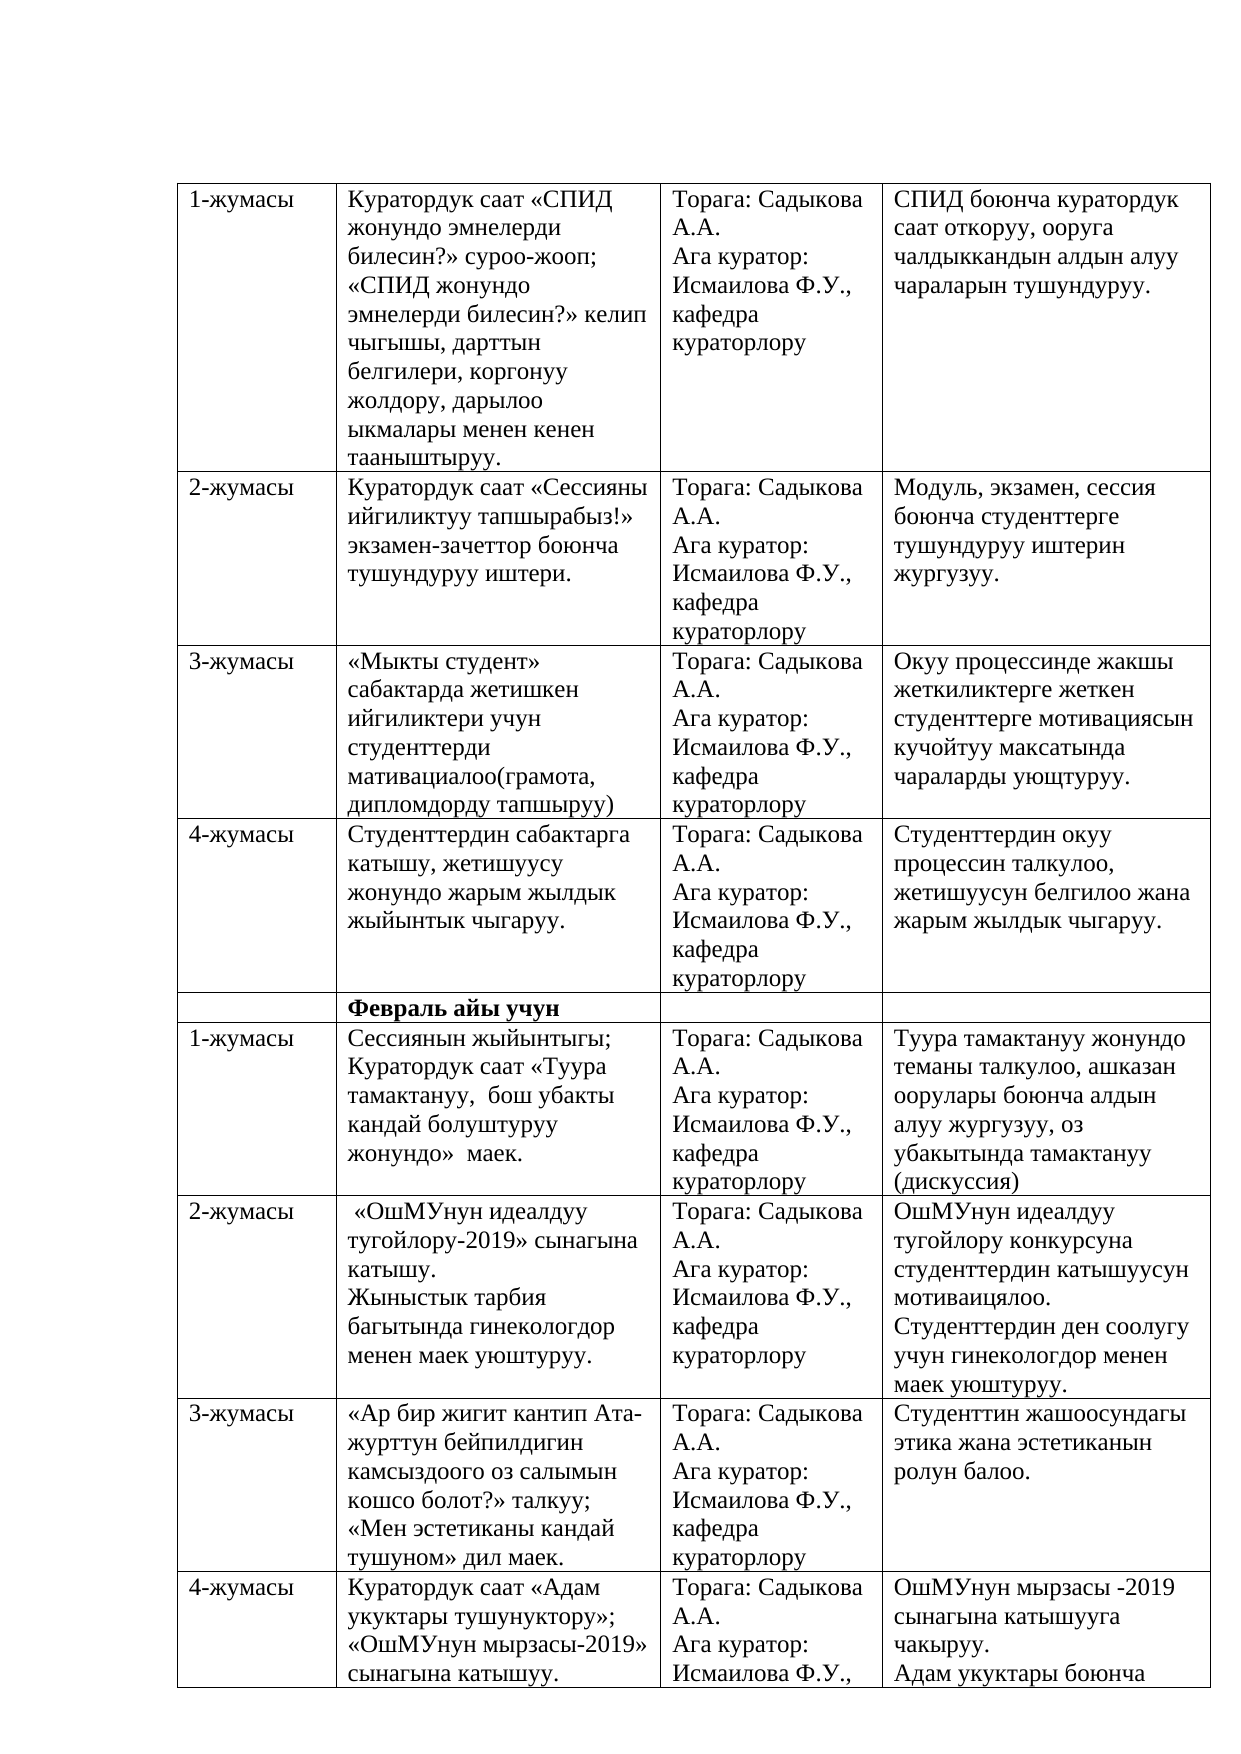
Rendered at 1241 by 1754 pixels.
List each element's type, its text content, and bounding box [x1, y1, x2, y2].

table_cell «Мыкты студент» сабактарда жетишкен ийгиликтери учун студенттерди мативациалоо(грамота, дипломдорду тапшыруу) [337, 646, 660, 818]
table_cell Торага: Садыкова А.А. Ага куратор: Исмаилова Ф.У., кафедра кураторлору [661, 819, 882, 992]
table_cell [661, 993, 882, 1022]
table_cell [661, 184, 882, 471]
table_cell ОшМУнун идеалдуу тугойлору конкурсуна студенттердин катышуусун мотиваицялоо. Студенттердин ден соолугу учун гинекологдор менен маек уюштуруу. [883, 1196, 1210, 1397]
table_cell Туура тамактануу жонундо теманы талкулоо, ашказан оорулары боюнча алдын алуу жургузуу, оз убакытында тамактануу (дискуссия) [883, 1023, 1210, 1195]
table_cell СПИД боюнча куратордук саат откоруу, ооруга чалдыккандын алдын алуу чараларын тушундуруу. [883, 184, 1210, 471]
table_cell Февраль айы учун [337, 993, 660, 1022]
table_cell «ОшМУнун идеалдуу тугойлору-2019» сынагына катышу. Жыныстык тарбия багытында гинекологдор менен маек уюштуруу. [337, 1196, 660, 1397]
table_cell Торага: Садыкова А.А. Ага куратор: Исмаилова Ф.У., кафедра кураторлору [661, 472, 882, 645]
table_cell Торага: Садыкова А.А. Ага куратор: Исмаилова Ф.У., кафедра кураторлору [661, 1196, 882, 1397]
table_cell 1-жумасы [178, 1023, 336, 1195]
table_cell Модуль, экзамен, сессия боюнча студенттерге тушундуруу иштерин жургузуу. [883, 472, 1210, 645]
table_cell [337, 1572, 660, 1687]
table_cell Сессиянын жыйынтыгы; Куратордук саат «Туура тамактануу, бош убакты кандай болуштуруу жонундо» маек. [337, 1023, 660, 1195]
table_cell 4-жумасы [178, 1572, 336, 1687]
table_cell 1-жумасы [178, 184, 336, 471]
table_cell [883, 993, 1210, 1022]
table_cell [883, 1572, 1210, 1687]
table_cell Студенттердин окуу процессин талкулоо, жетишуусун белгилоо жана жарым жылдык чыгаруу. [883, 819, 1210, 992]
table_cell [178, 993, 336, 1022]
table_cell 3-жумасы [178, 646, 336, 818]
table_cell Куратордук саат «Сессияны ийгиликтуу тапшырабыз!» экзамен-зачеттор боюнча тушундуруу иштери. [337, 472, 660, 645]
table_cell «Ар бир жигит кантип Ата-журттун бейпилдигин камсыздоого оз салымын кошсо болот?» талкуу; «Мен эстетиканы кандай тушуном» дил маек. [337, 1399, 660, 1571]
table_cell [661, 1572, 882, 1687]
table_cell 2-жумасы [178, 472, 336, 645]
table_cell Студенттердин сабактарга катышу, жетишуусу жонундо жарым жылдык жыйынтык чыгаруу. [337, 819, 660, 992]
table_cell Куратордук саат «СПИД жонундо эмнелерди билесин?» суроо-жооп; «СПИД жонундо эмнелерди билесин?» келип чыгышы, дарттын белгилери, коргонуу жолдору, дарылоо ыкмалары менен кенен тааныштыруу. [337, 184, 660, 471]
table_cell 3-жумасы [178, 1399, 336, 1571]
table_cell 4-жумасы [178, 819, 336, 992]
table_cell Торага: Садыкова А.А. Ага куратор: Исмаилова Ф.У., кафедра кураторлору [661, 646, 882, 818]
table_cell Торага: Садыкова А.А. Ага куратор: Исмаилова Ф.У., кафедра кураторлору [661, 1399, 882, 1571]
table_cell Окуу процессинде жакшы жеткиликтерге жеткен студенттерге мотивациясын кучойтуу максатында чараларды ующтуруу. [883, 646, 1210, 818]
table_cell Торага: Садыкова А.А. Ага куратор: Исмаилова Ф.У., кафедра кураторлору [661, 1023, 882, 1195]
table_cell Студенттин жашоосундагы этика жана эстетиканын ролун балоо. [883, 1399, 1210, 1571]
table_cell 2-жумасы [178, 1196, 336, 1397]
